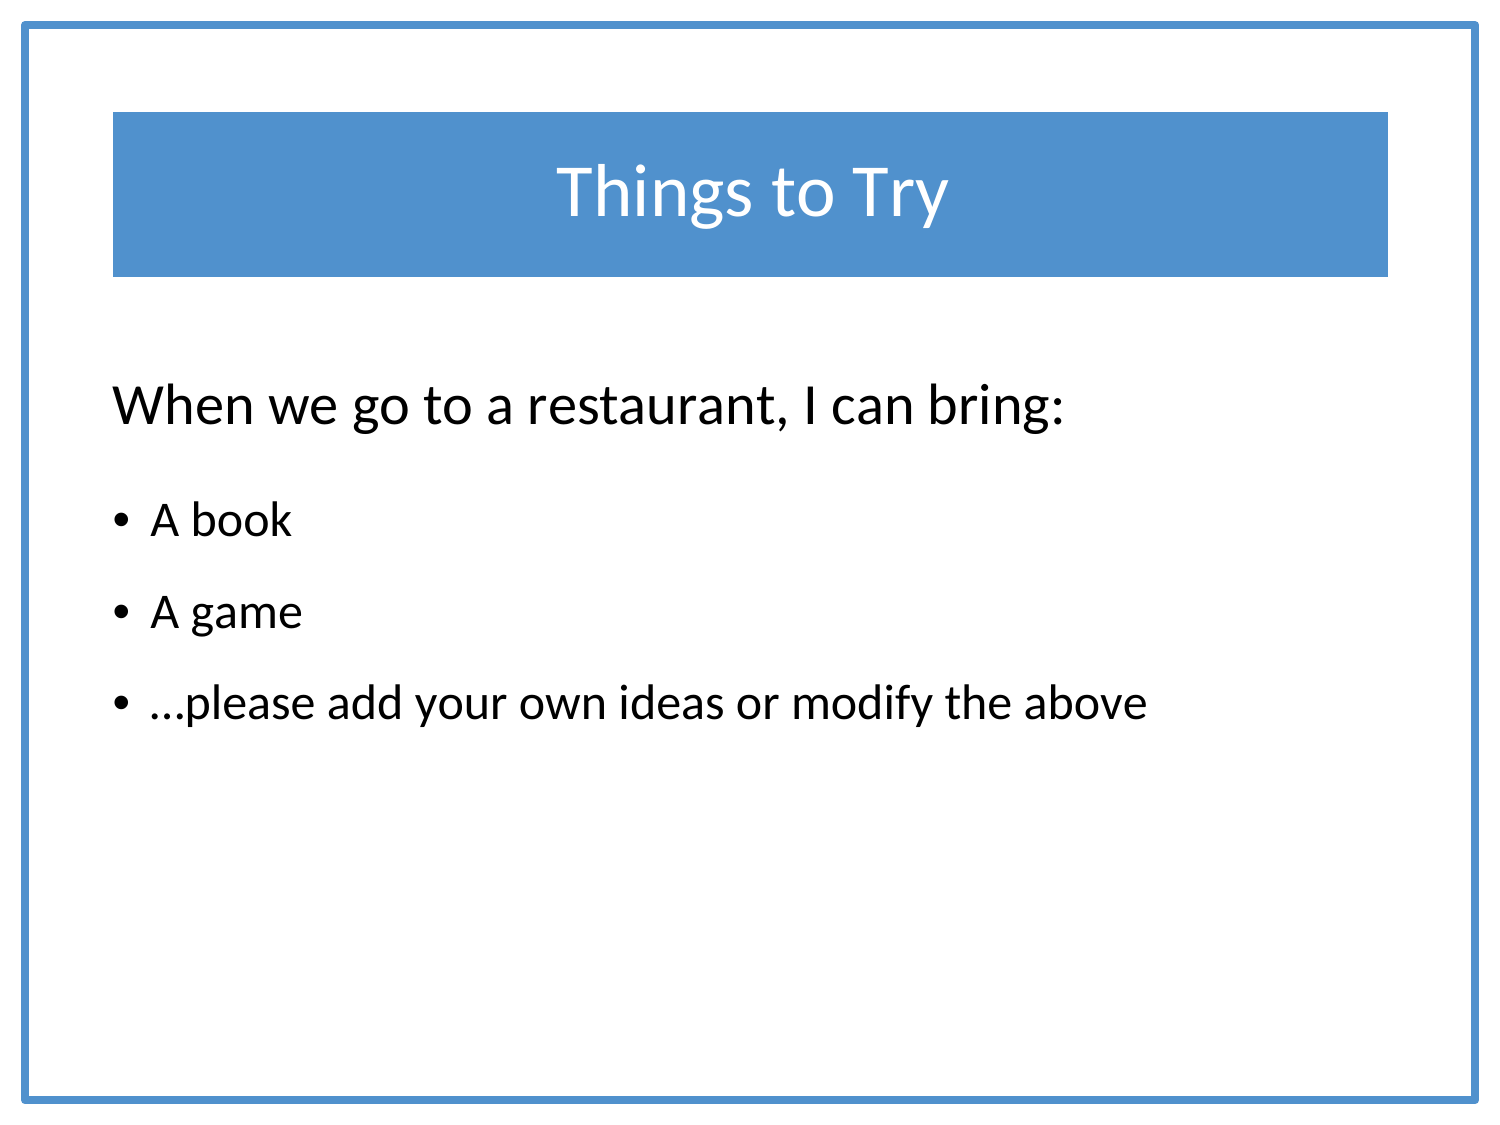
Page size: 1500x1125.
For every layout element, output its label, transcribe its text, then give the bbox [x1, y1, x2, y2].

text Things to Try [557, 154, 1285, 235]
text When we go to a restaurant, I can bring: [112, 378, 1285, 440]
text • A book [112, 491, 1285, 549]
text • A game [112, 580, 1285, 641]
text • …please add your own ideas or modify the above [112, 671, 1285, 732]
